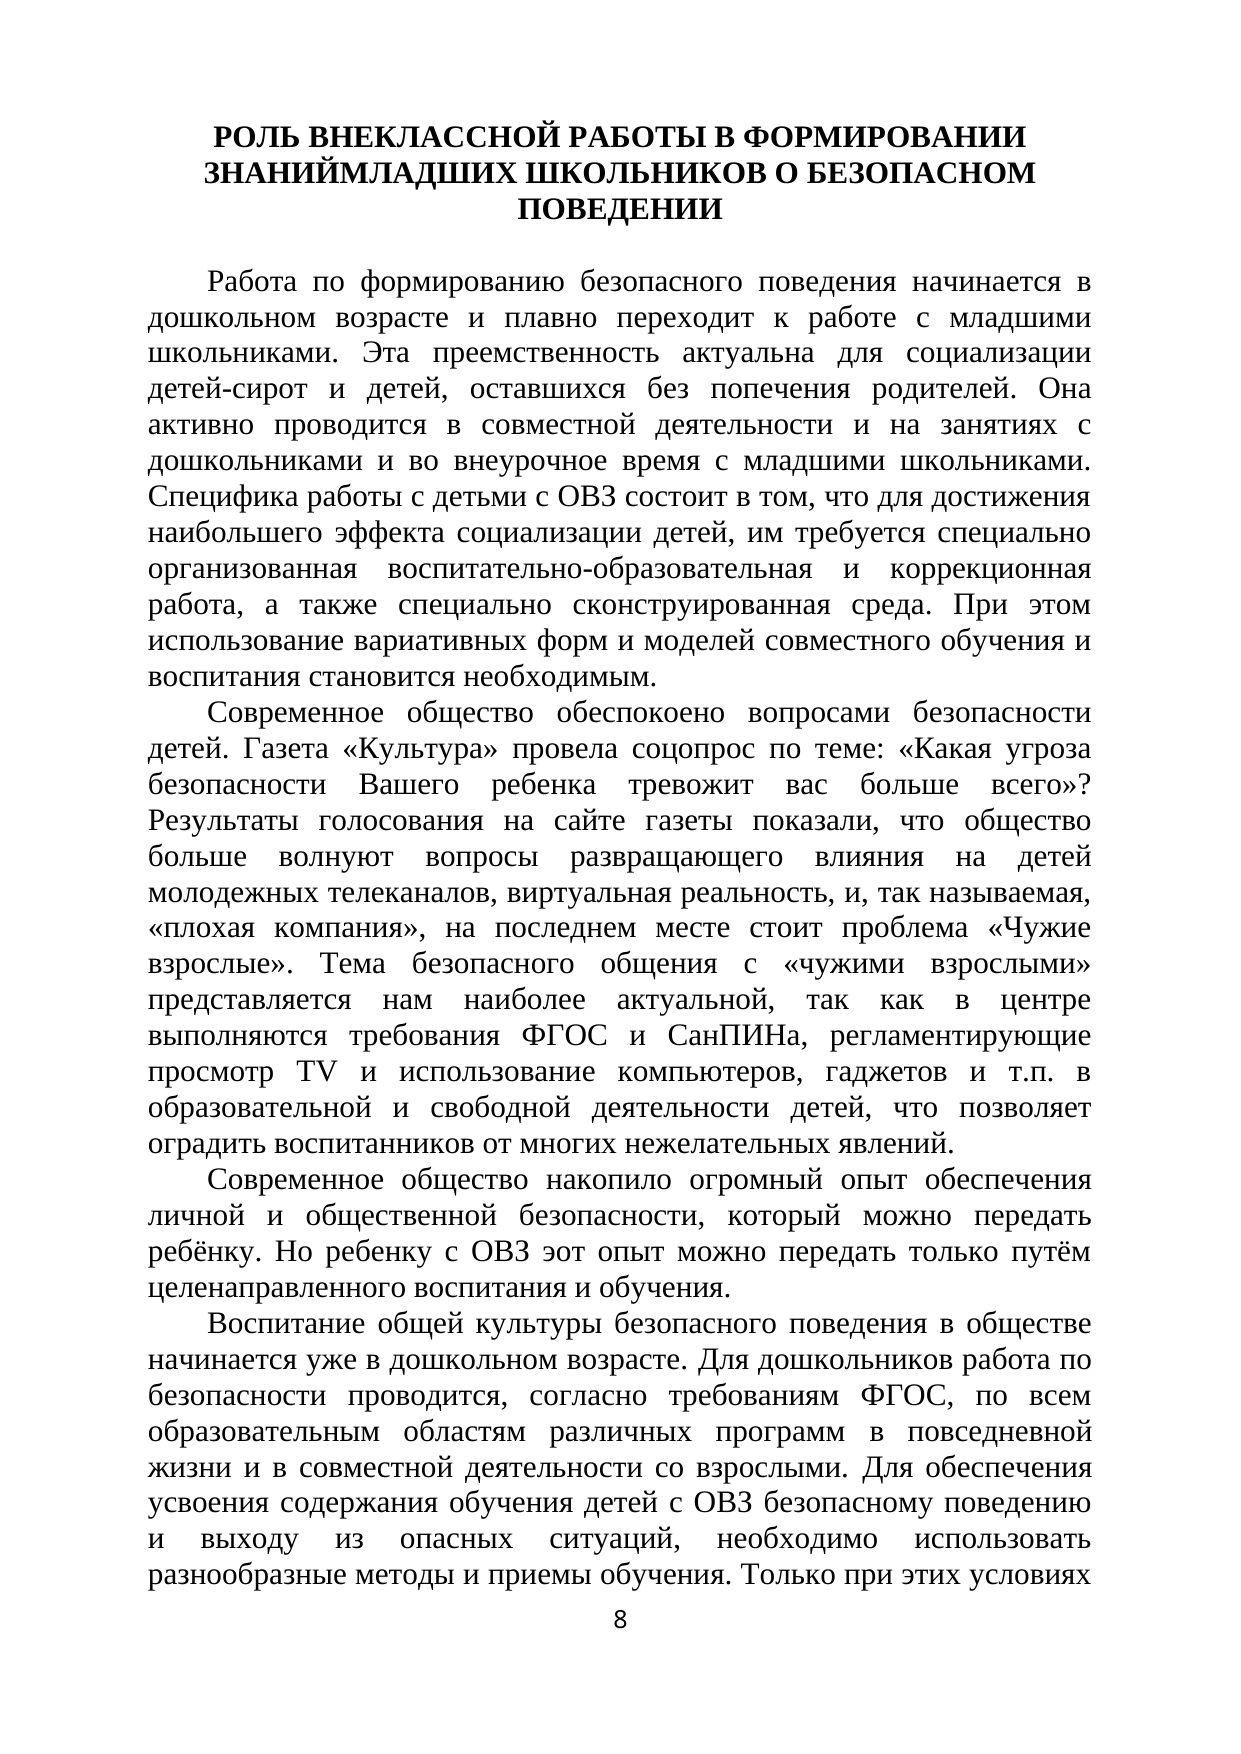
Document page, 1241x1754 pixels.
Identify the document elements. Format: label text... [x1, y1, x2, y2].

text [148, 1304, 1092, 1592]
text ЗНАНИЙМЛАДШИХ ШКОЛЬНИКОВ О БЕЗОПАСНОМ [148, 154, 1092, 190]
text ПОВЕДЕНИИ [148, 190, 1092, 226]
text Современное общество накопило огромный опыт обеспечения личной и общественной безопасности, который можно передать ребёнку. Но ребенку с ОВЗ эот опыт можно передать только путём целенаправленного воспитания и обучения. [148, 1160, 1092, 1304]
text Работа по формированию безопасного поведения начинается в дошкольном возрасте и плавно переходит к работе с младшими школьниками. Эта преемственность актуальна для социализации детей-сирот и детей, оставшихся без попечения родителей. Она активно проводится в совместной деятельности и на занятиях с дошкольниками и во внеурочное время с младшими школьниками. Специфика работы с детьми с ОВЗ состоит в том, что для достижения наибольшего эффекта социализации детей, им требуется специально организованная воспитательно-образовательная и коррекционная работа, а также специально сконструированная среда. При этом использование вариативных форм и моделей совместного обучения и воспитания становится необходимым. [148, 262, 1092, 693]
text РОЛЬ ВНЕКЛАССНОЙ РАБОТЫ В ФОРМИРОВАНИИ [148, 118, 1092, 154]
text Современное общество обеспокоено вопросами безопасности детей. Газета «Культура» провела соцопрос по теме: «Какая угроза безопасности Вашего ребенка тревожит вас больше всего»? Результаты голосования на сайте газеты показали, что общество больше волнуют вопросы развращающего влияния на детей молодежных телеканалов, виртуальная реальность, и, так называемая, «плохая компания», на последнем месте стоит проблема «Чужие взрослые». Тема безопасного общения с «чужими взрослыми» представляется нам наиболее актуальной, так как в центре выполняются требования ФГОС и СанПИНа, регламентирующие просмотр ТV и использование компьютеров, гаджетов и т.п. в образовательной и свободной деятельности детей, что позволяет оградить воспитанников от многих нежелательных явлений. [148, 693, 1092, 1160]
